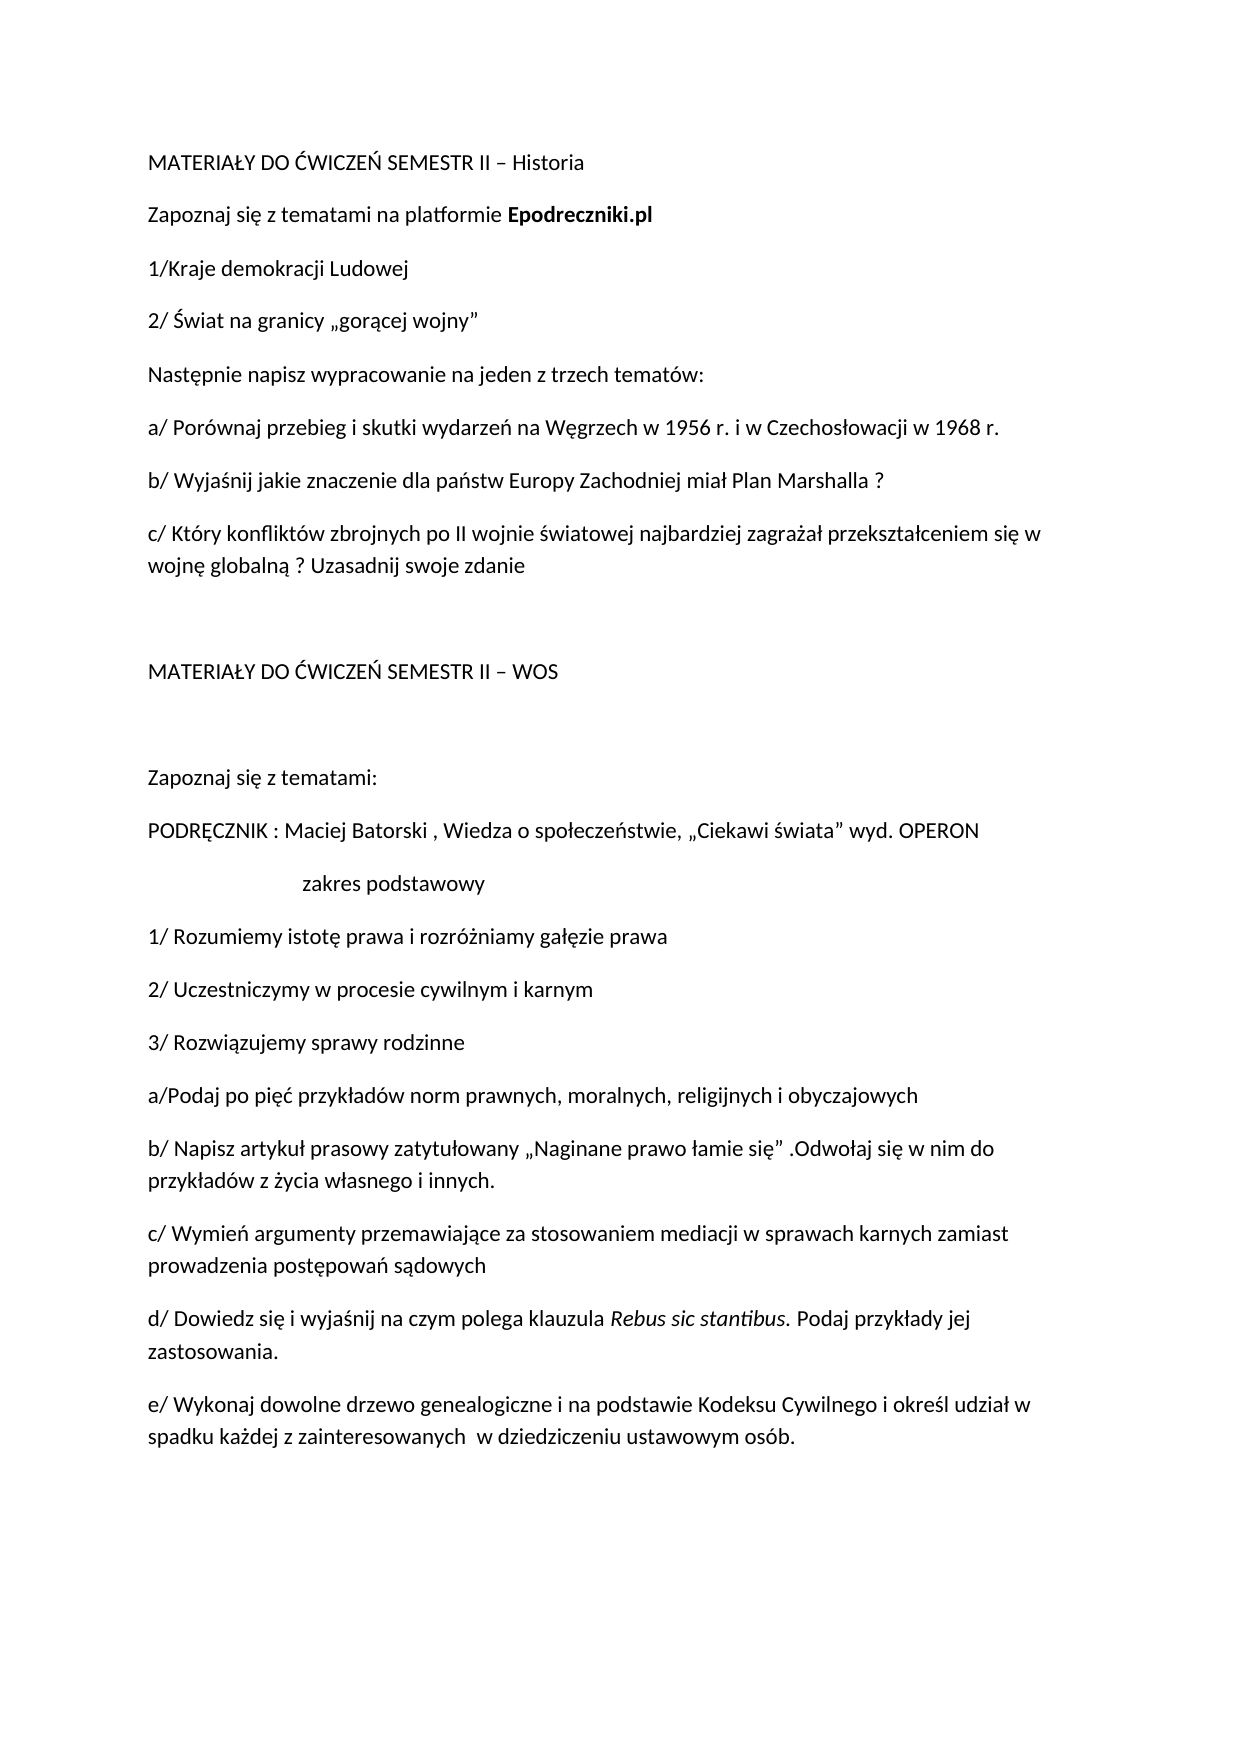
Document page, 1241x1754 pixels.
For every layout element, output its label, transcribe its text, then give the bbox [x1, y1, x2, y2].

text MATERIAŁY DO ĆWICZEŃ SEMESTR II – Historia [148, 148, 1093, 176]
text c/ Wymień argumenty przemawiające za stosowaniem mediacji w sprawach karnych zamiast prowadzenia postępowań sądowych [148, 1219, 1093, 1279]
text Zapoznaj się z tematami na platformie Epodreczniki.pl [148, 201, 1093, 229]
text 1/ Rozumiemy istotę prawa i rozróżniamy gałęzie prawa [148, 922, 1093, 950]
text b/ Napisz artykuł prasowy zatytułowany „Naginane prawo łamie się” .Odwołaj się w nim do przykładów z życia własnego i innych. [148, 1134, 1093, 1194]
text Zapoznaj się z tematami: [148, 763, 1093, 791]
text MATERIAŁY DO ĆWICZEŃ SEMESTR II – WOS [148, 657, 1093, 685]
text c/ Który konfliktów zbrojnych po II wojnie światowej najbardziej zagrażał przekształceniem się w wojnę globalną ? Uzasadnij swoje zdanie [148, 519, 1093, 579]
text 2/ Świat na granicy „gorącej wojny” [148, 307, 1093, 335]
text b/ Wyjaśnij jakie znaczenie dla państw Europy Zachodniej miał Plan Marshalla ? [148, 466, 1093, 494]
text PODRĘCZNIK : Maciej Batorski , Wiedza o społeczeństwie, „Ciekawi świata” wyd. OPERON [148, 816, 1093, 844]
text 1/Kraje demokracji Ludowej [148, 254, 1093, 282]
text a/Podaj po pięć przykładów norm prawnych, moralnych, religijnych i obyczajowych [148, 1081, 1093, 1109]
text a/ Porównaj przebieg i skutki wydarzeń na Węgrzech w 1956 r. i w Czechosłowacji w 1968 r. [148, 413, 1093, 441]
text 3/ Rozwiązujemy sprawy rodzinne [148, 1028, 1093, 1056]
text 2/ Uczestniczymy w procesie cywilnym i karnym [148, 975, 1093, 1003]
text d/ Dowiedz się i wyjaśnij na czym polega klauzula Rebus sic stantibus. Podaj przykłady jej zastosowania. [148, 1304, 1093, 1365]
text e/ Wykonaj dowolne drzewo genealogiczne i na podstawie Kodeksu Cywilnego i określ udział w spadku każdej z zainteresowanych w dziedziczeniu ustawowym osób. [148, 1390, 1093, 1450]
text Następnie napisz wypracowanie na jeden z trzech tematów: [148, 360, 1093, 388]
text zakres podstawowy [148, 869, 1093, 897]
